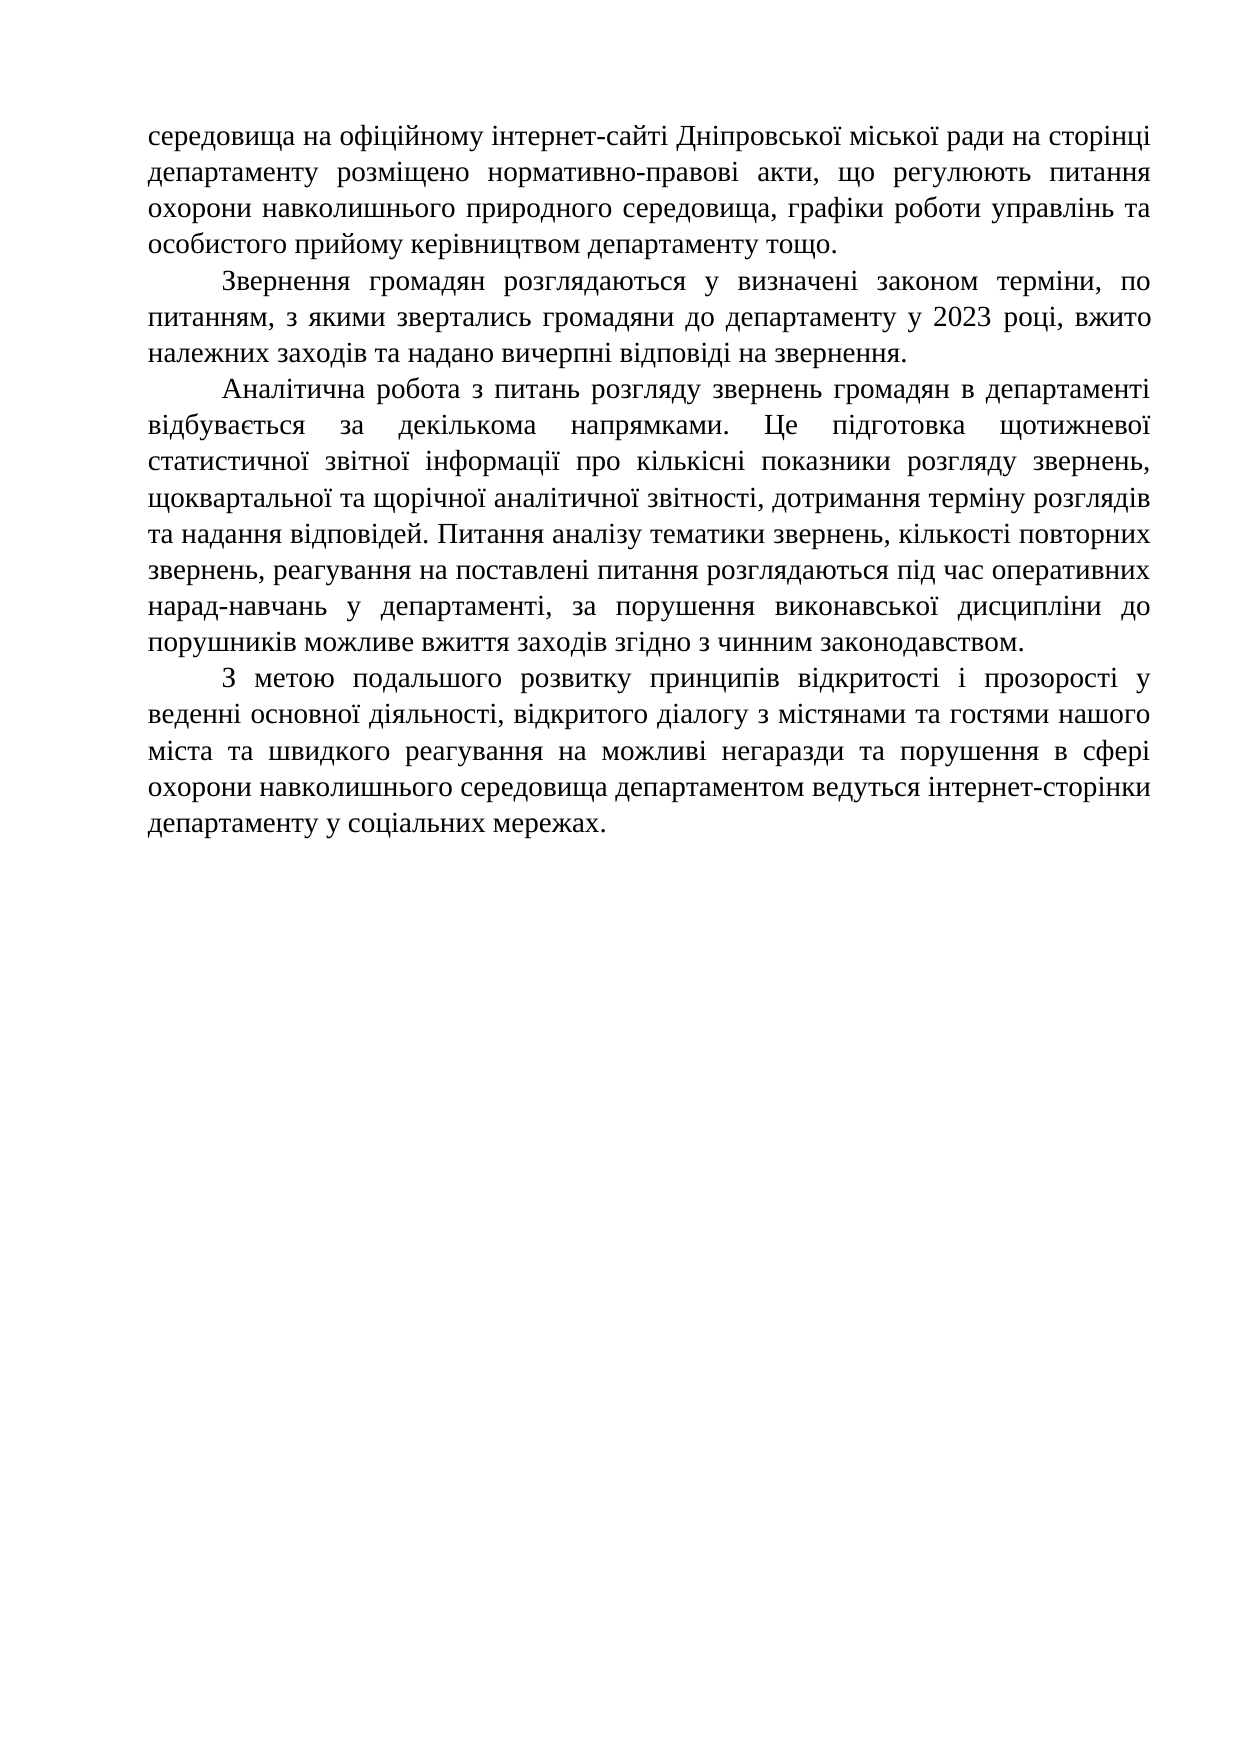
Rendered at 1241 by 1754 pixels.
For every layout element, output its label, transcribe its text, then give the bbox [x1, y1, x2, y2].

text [148, 118, 1152, 260]
text З метою подальшого розвитку принципів відкритості і прозорості у веденні основної діяльності, відкритого діалогу з містянами та гостями нашого міста та швидкого реагування на можливі негаразди та порушення в сфері охорони навколишнього середовища департаментом ведуться інтернет-сторінки департаменту у соціальних мережах. [148, 660, 1152, 838]
text Аналітична робота з питань розгляду звернень громадян в департаменті відбувається за декількома напрямками. Це підготовка щотижневої статистичної звітної інформації про кількісні показники розгляду звернень, щоквартальної та щорічної аналітичної звітності, дотримання терміну розглядів та надання відповідей. Питання аналізу тематики звернень, кількості повторних звернень, реагування на поставлені питання розглядаються під час оперативних нарад-навчань у департаменті, за порушення виконавської дисципліни до порушників можливе вжиття заходів згідно з чинним законодавством. [148, 371, 1152, 658]
text Звернення громадян розглядаються у визначені законом терміни, по питанням, з якими звертались громадяни до департаменту у 2023 році, вжито належних заходів та надано вичерпні відповіді на звернення. [148, 263, 1152, 369]
